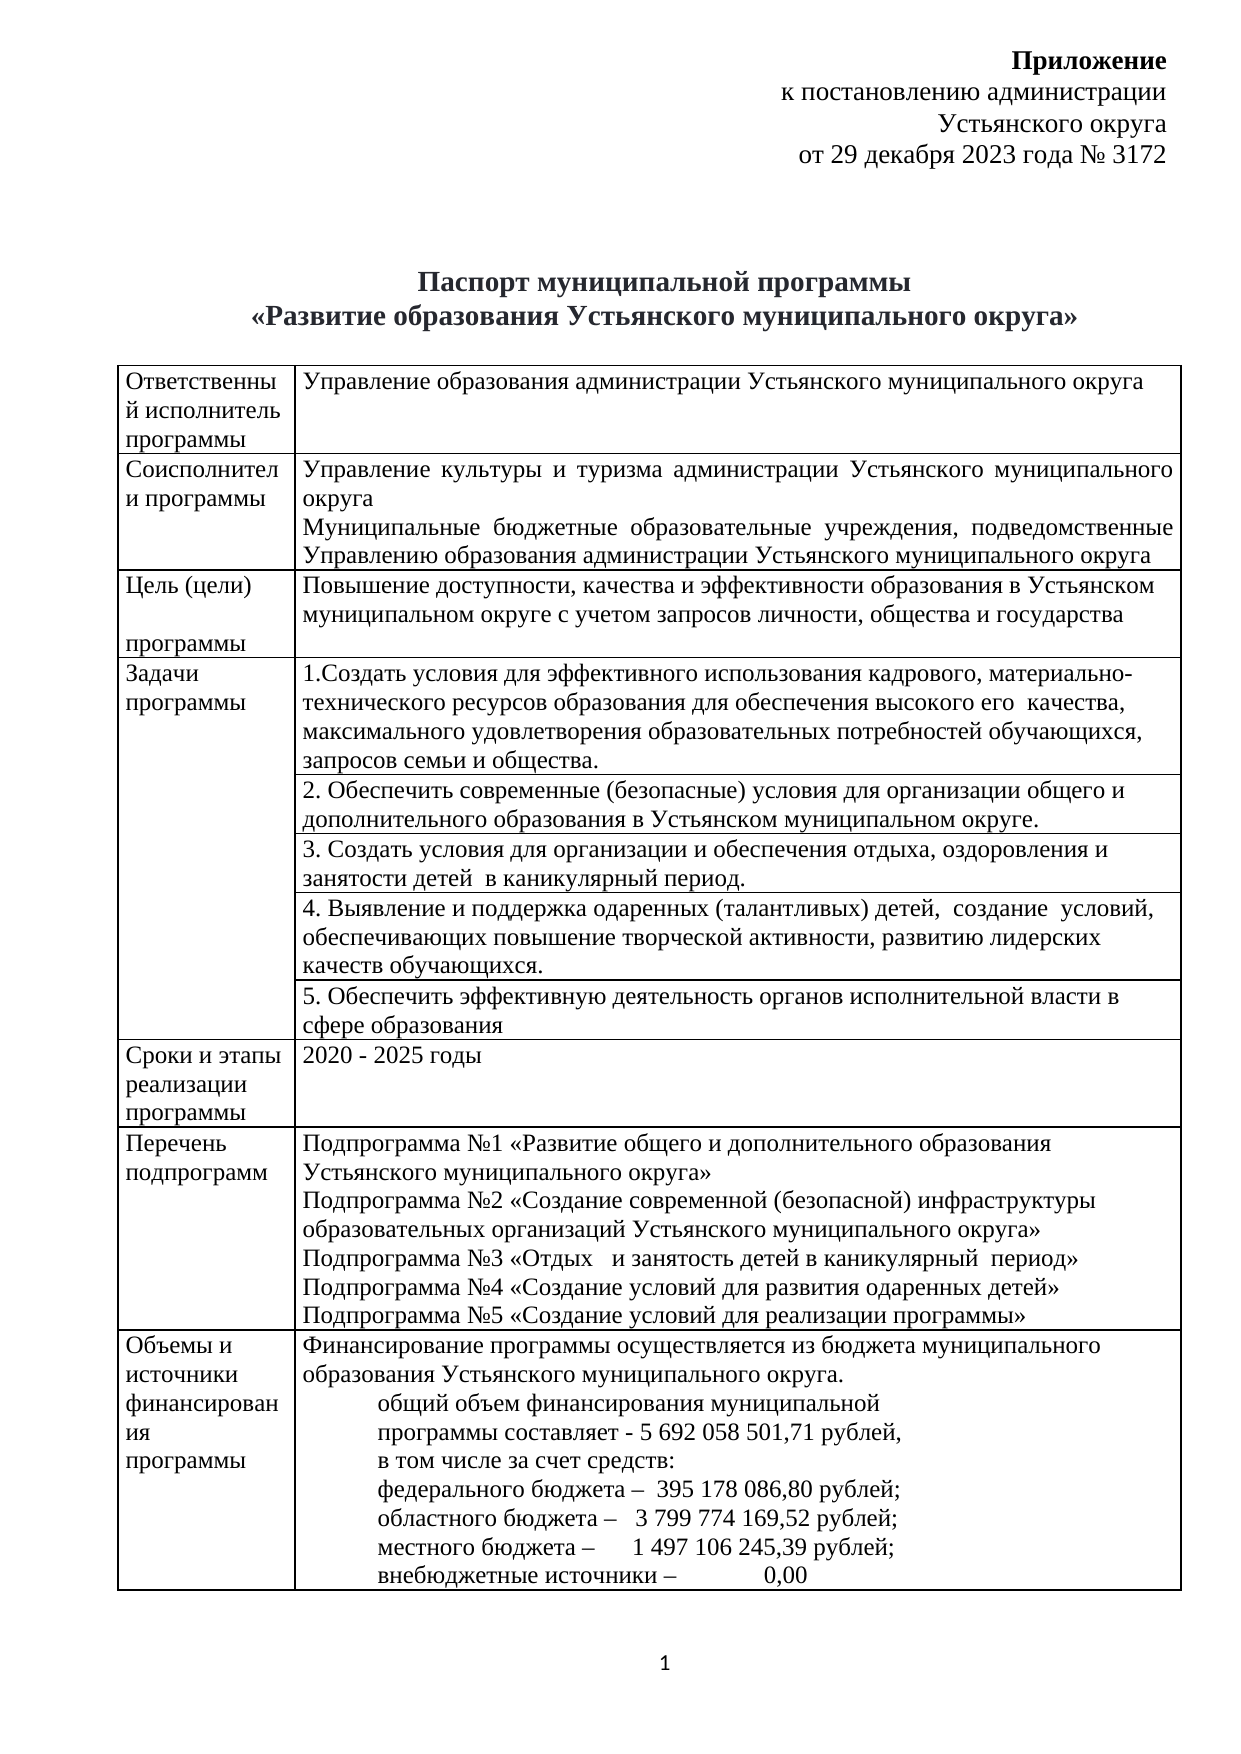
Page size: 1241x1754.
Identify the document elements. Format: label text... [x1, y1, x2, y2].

table_cell 2020 - 2025 годы [296, 1040, 1180, 1126]
text «Развитие образования Устьянского муниципального округа» [162, 298, 1167, 331]
table_cell Объемы и источники финансирования программы [119, 1331, 294, 1589]
table_cell Перечень подпрограмм [119, 1128, 294, 1329]
table_cell Подпрограмма №1 «Развитие общего и дополнительного образования Устьянского муниципального округа» Подпрограмма №2 «Создание современной (безопасной) инфраструктуры образовательных организаций Устьянского муниципального округа» Подпрограмма №3 «Отдых и занятость детей в каникулярный период» Подпрограмма №4 «Создание условий для развития одаренных детей» Подпрограмма №5 «Создание условий для реализации программы» [296, 1128, 1180, 1329]
table_cell Соисполнители программы [119, 454, 294, 569]
table_cell Финансирование программы осуществляется из бюджета муниципального образования Устьянского муниципального округа. общий объем финансирования муниципальной программы составляет - 5 692 058 501,71 рублей, в том числе за счет средств: федерального бюджета – 395 178 086,80 рублей; областного бюджета – 3 799 774 169,52 рублей; местного бюджета – 1 497 106 245,39 рублей; внебюджетные источники – 0,00 [296, 1331, 1180, 1589]
text Паспорт муниципальной программы [162, 264, 1167, 298]
text к постановлению администрации [162, 76, 1167, 107]
table_cell 1.Создать условия для эффективного использования кадрового, материально-технического ресурсов образования для обеспечения высокого его качества, максимального удовлетворения образовательных потребностей обучающихся, запросов семьи и общества. [296, 658, 1180, 773]
table_cell Повышение доступности, качества и эффективности образования в Устьянском муниципальном округе с учетом запросов личности, общества и государства [296, 571, 1180, 657]
text Устьянского округа [162, 107, 1167, 138]
table_cell Сроки и этапы реализации программы [119, 1040, 294, 1126]
table_header Ответственный исполнитель программы [119, 366, 294, 452]
text Приложение [162, 44, 1167, 76]
table_cell Цель (цели) программы [119, 571, 294, 657]
table_cell 5. Обеспечить эффективную деятельность органов исполнительной власти в сфере образования [296, 981, 1180, 1038]
table_header Управление образования администрации Устьянского муниципального округа [296, 366, 1180, 452]
table_cell 4. Выявление и поддержка одаренных (талантливых) детей, создание условий, обеспечивающих повышение творческой активности, развитию лидерских качеств обучающихся. [296, 893, 1180, 979]
text от 29 декабря 2023 года № 3172 [162, 138, 1167, 169]
table_cell 3. Создать условия для организации и обеспечения отдыха, оздоровления и занятости детей в каникулярный период. [296, 834, 1180, 892]
table_cell 2. Обеспечить современные (безопасные) условия для организации общего и дополнительного образования в Устьянском муниципальном округе. [296, 775, 1180, 832]
table_cell Задачи программы [119, 658, 294, 1038]
table_cell Управление культуры и туризма администрации Устьянского муниципального округа Муниципальные бюджетные образовательные учреждения, подведомственные Управлению образования администрации Устьянского муниципального округа [296, 454, 1180, 569]
